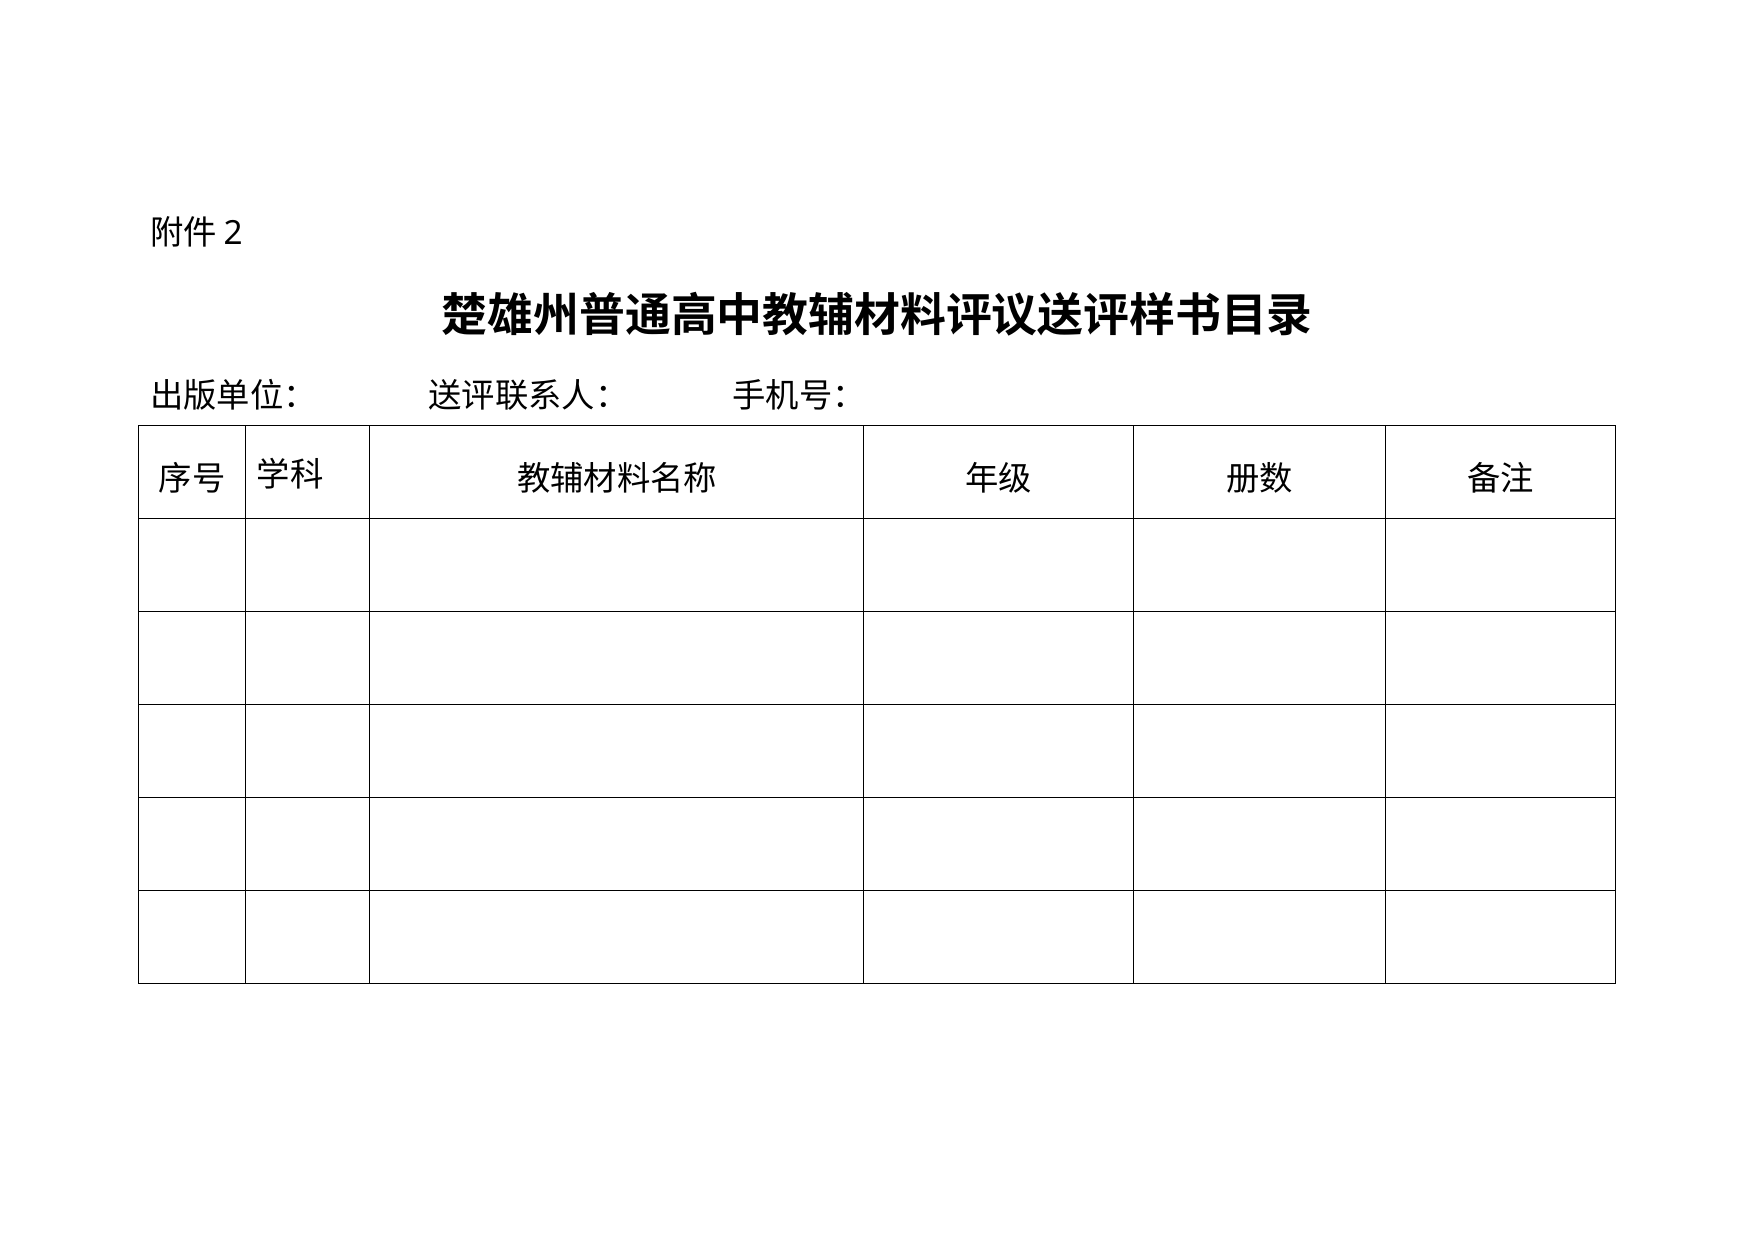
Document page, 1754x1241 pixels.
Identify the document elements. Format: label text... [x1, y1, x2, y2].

table_header 册数 [1134, 426, 1385, 518]
table_cell [139, 705, 245, 797]
table_cell [1386, 891, 1615, 983]
table_cell [370, 705, 863, 797]
table_cell [1134, 705, 1385, 797]
table_cell [370, 798, 863, 890]
text 出版单位： 送评联系人： 手机号： [150, 360, 1604, 425]
table_cell [139, 612, 245, 704]
table_cell [864, 705, 1133, 797]
table_header 备注 [1386, 426, 1615, 518]
table_cell [246, 891, 369, 983]
table_cell [1134, 519, 1385, 611]
text 附件2 [150, 198, 1604, 263]
table_header 序号 [139, 426, 245, 518]
table_header 年级 [864, 426, 1133, 518]
table_cell [864, 798, 1133, 890]
table_cell [1386, 519, 1615, 611]
table_cell [864, 891, 1133, 983]
table_cell [1134, 891, 1385, 983]
table_cell [246, 612, 369, 704]
table_cell [246, 798, 369, 890]
table_cell [1134, 612, 1385, 704]
table_cell [1386, 705, 1615, 797]
table_cell [864, 519, 1133, 611]
table_cell [1134, 798, 1385, 890]
table_cell [370, 519, 863, 611]
table_cell [370, 612, 863, 704]
table_cell [370, 891, 863, 983]
table_cell [1386, 612, 1615, 704]
table_cell [1386, 798, 1615, 890]
table_cell [246, 519, 369, 611]
table_cell [139, 519, 245, 611]
table_cell [246, 705, 369, 797]
table_cell [139, 798, 245, 890]
table_header 学科 [246, 426, 369, 518]
table_header 教辅材料名称 [370, 426, 863, 518]
table_cell [864, 612, 1133, 704]
table_cell [139, 891, 245, 983]
text 楚雄州普通高中教辅材料评议送评样书目录 [150, 263, 1604, 360]
